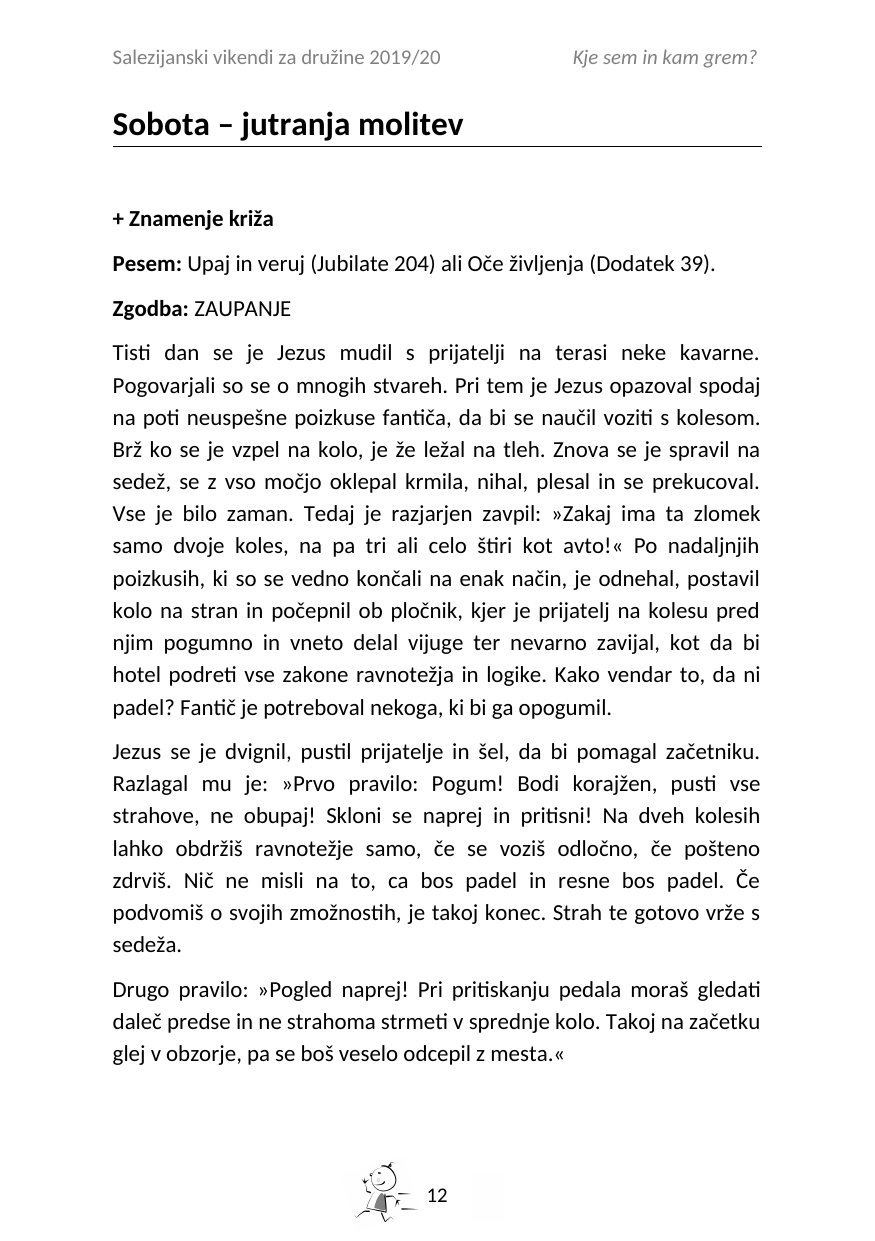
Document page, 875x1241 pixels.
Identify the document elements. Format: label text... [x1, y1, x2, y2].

text Jezus se je dvignil, pustil prijatelje in šel, da bi pomagal začetniku. Razlagal mu je: »Prvo pravilo: Pogum! Bodi korajžen, pusti vse strahove, ne obupaj! Skloni se naprej in pritisni! Na dveh kolesih lahko obdržiš ravnotežje samo, če se voziš odločno, če pošteno zdrviš. Nič ne misli na to, ca bos padel in resne bos padel. Če podvomiš o svojih zmožnostih, je takoj konec. Strah te gotovo vrže s sedeža. [112, 737, 762, 958]
text Sobota – jutranja molitev [112, 103, 762, 147]
text Zgodba: ZAUPANJE [112, 294, 762, 322]
text + Znamenje križa [112, 204, 762, 232]
text Drugo pravilo: »Pogled naprej! Pri pritiskanju pedala moraš gledati daleč predse in ne strahoma strmeti v sprednje kolo. Takoj na začetku glej v obzorje, pa se boš veselo odcepil z mesta.« [112, 975, 762, 1067]
text Pesem: Upaj in veruj (Jubilate 204) ali Oče življenja (Dodatek 39). [112, 249, 762, 277]
text Tisti dan se je Jezus mudil s prijatelji na terasi neke kavarne. Pogovarjali so se o mnogih stvareh. Pri tem je Jezus opazoval spodaj na poti neuspešne poizkuse fantiča, da bi se naučil voziti s kolesom. Brž ko se je vzpel na kolo, je že ležal na tleh. Znova se je spravil na sedež, se z vso močjo oklepal krmila, nihal, plesal in se prekucoval. Vse je bilo zaman. Tedaj je razjarjen zavpil: »Zakaj ima ta zlomek samo dvoje koles, na pa tri ali celo štiri kot avto!« Po nadaljnjih poizkusih, ki so se vedno končali na enak način, je odnehal, postavil kolo na stran in počepnil ob pločnik, kjer je prijatelj na kolesu pred njim pogumno in vneto delal vijuge ter nevarno zavijal, kot da bi hotel podreti vse zakone ravnotežja in logike. Kako vendar to, da ni padel? Fantič je potreboval nekoga, ki bi ga opogumil. [112, 338, 762, 721]
